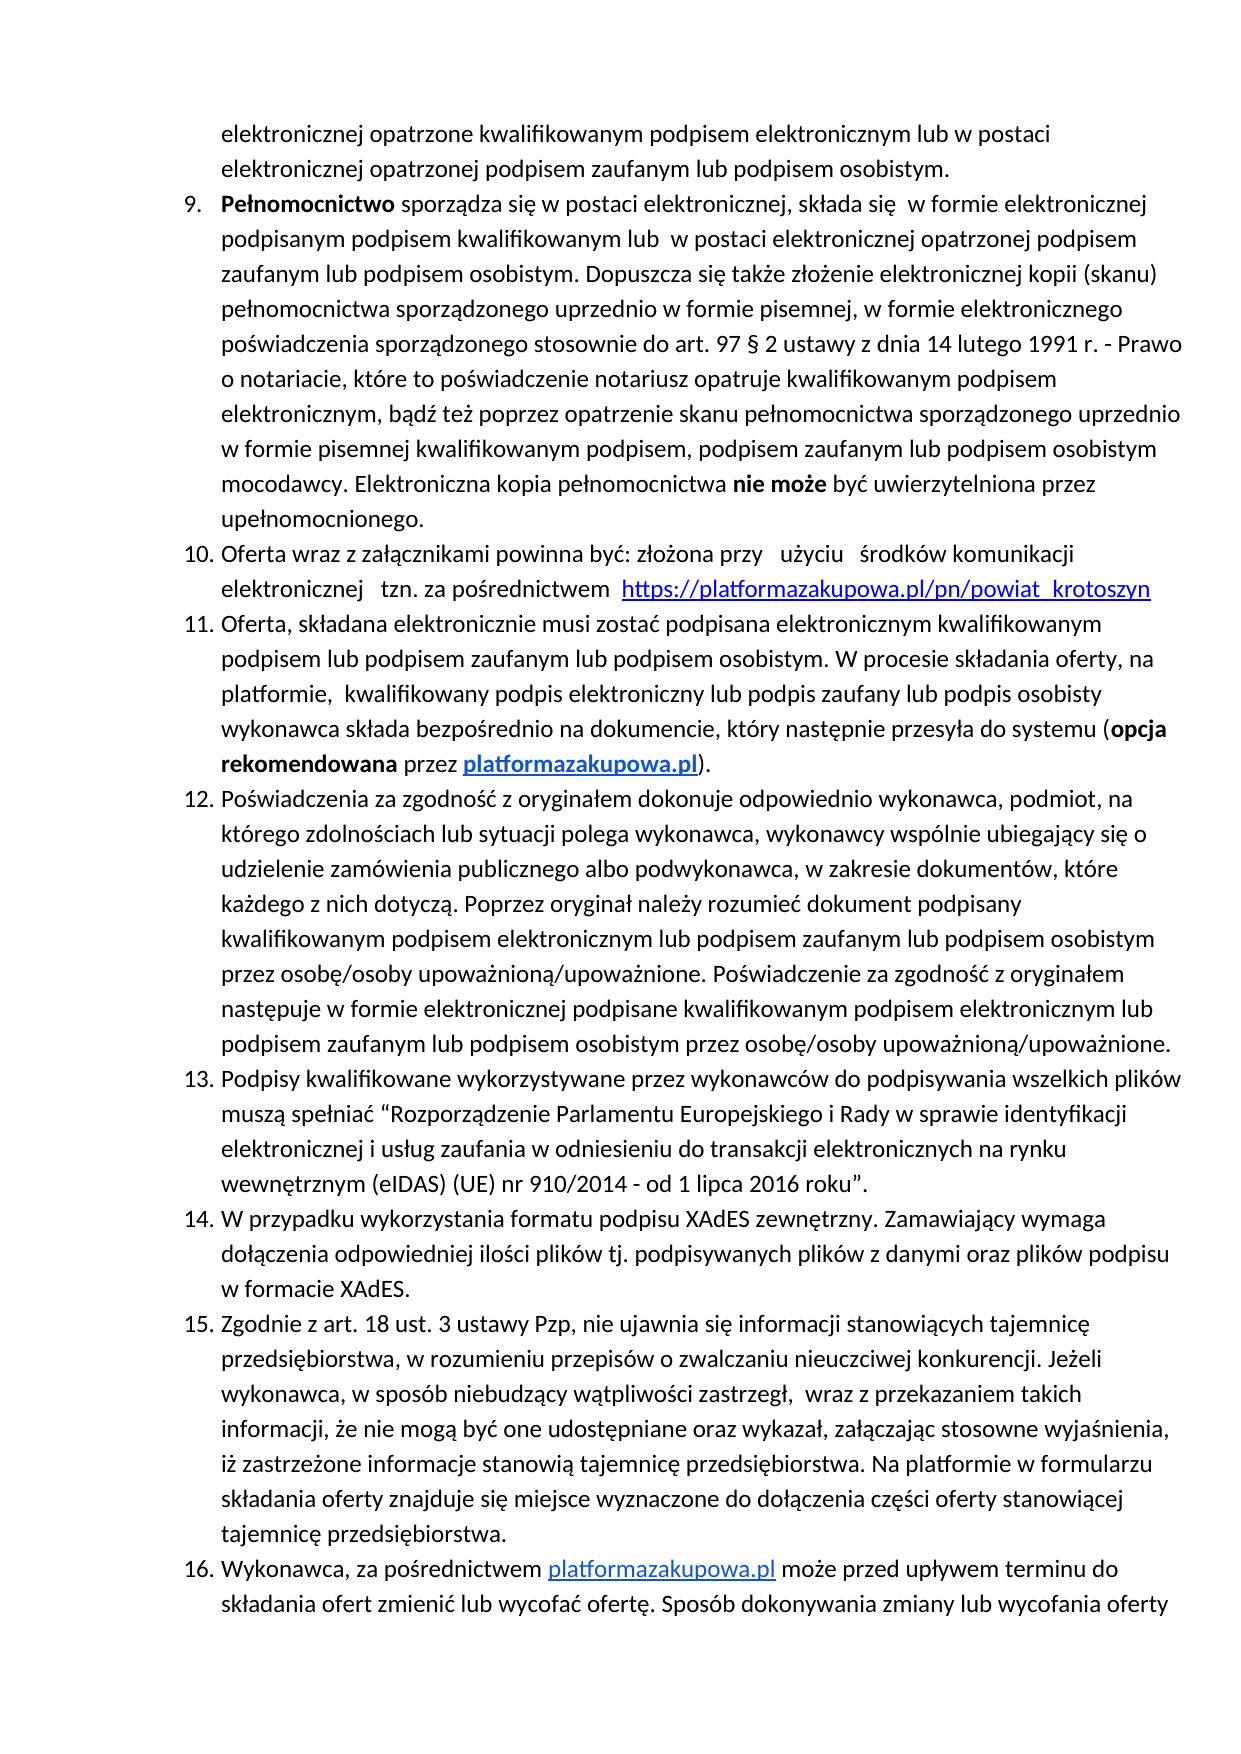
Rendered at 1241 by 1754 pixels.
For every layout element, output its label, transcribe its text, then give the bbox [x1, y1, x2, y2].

list Podpisy kwalifikowane wykorzystywane przez wykonawców do podpisywania wszelkich plików muszą spełniać “Rozporządzenie Parlamentu Europejskiego i Rady w sprawie identyfikacji elektronicznej i usług zaufania w odniesieniu do transakcji elektronicznych na rynku wewnętrznym (eIDAS) (UE) nr 910/2014 - od 1 lipca 2016 roku”. [183, 1063, 1191, 1199]
list Pełnomocnictwo sporządza się w postaci elektronicznej, składa się w formie elektronicznej podpisanym podpisem kwalifikowanym lub w postaci elektronicznej opatrzonej podpisem zaufanym lub podpisem osobistym. Dopuszcza się także złożenie elektronicznej kopii (skanu) pełnomocnictwa sporządzonego uprzednio w formie pisemnej, w formie elektronicznego poświadczenia sporządzonego stosownie do art. 97 § 2 ustawy z dnia 14 lutego 1991 r. - Prawo o notariacie, które to poświadczenie notariusz opatruje kwalifikowanym podpisem elektronicznym, bądź też poprzez opatrzenie skanu pełnomocnictwa sporządzonego uprzednio w formie pisemnej kwalifikowanym podpisem, podpisem zaufanym lub podpisem osobistym mocodawcy. Elektroniczna kopia pełnomocnictwa nie może być uwierzytelniona przez upełnomocnionego. [183, 188, 1191, 534]
list Oferta, składana elektronicznie musi zostać podpisana elektronicznym kwalifikowanym podpisem lub podpisem zaufanym lub podpisem osobistym. W procesie składania oferty, na platformie, kwalifikowany podpis elektroniczny lub podpis zaufany lub podpis osobisty wykonawca składa bezpośrednio na dokumencie, który następnie przesyła do systemu (opcja rekomendowana przez platformazakupowa.pl). [183, 608, 1191, 779]
list Poświadczenia za zgodność z oryginałem dokonuje odpowiednio wykonawca, podmiot, na którego zdolnościach lub sytuacji polega wykonawca, wykonawcy wspólnie ubiegający się o udzielenie zamówienia publicznego albo podwykonawca, w zakresie dokumentów, które każdego z nich dotyczą. Poprzez oryginał należy rozumieć dokument podpisany kwalifikowanym podpisem elektronicznym lub podpisem zaufanym lub podpisem osobistym przez osobę/osoby upoważnioną/upoważnione. Poświadczenie za zgodność z oryginałem następuje w formie elektronicznej podpisane kwalifikowanym podpisem elektronicznym lub podpisem zaufanym lub podpisem osobistym przez osobę/osoby upoważnioną/upoważnione. [183, 783, 1191, 1059]
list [183, 118, 1191, 184]
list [183, 1553, 1191, 1619]
list Oferta wraz z załącznikami powinna być: złożona przy użyciu środków komunikacji elektronicznej tzn. za pośrednictwem https://platformazakupowa.pl/pn/powiat_krotoszyn [183, 538, 1191, 604]
list W przypadku wykorzystania formatu podpisu XAdES zewnętrzny. Zamawiający wymaga dołączenia odpowiedniej ilości plików tj. podpisywanych plików z danymi oraz plików podpisu w formacie XAdES. [183, 1203, 1191, 1304]
list Zgodnie z art. 18 ust. 3 ustawy Pzp, nie ujawnia się informacji stanowiących tajemnicę przedsiębiorstwa, w rozumieniu przepisów o zwalczaniu nieuczciwej konkurencji. Jeżeli wykonawca, w sposób niebudzący wątpliwości zastrzegł, wraz z przekazaniem takich informacji, że nie mogą być one udostępniane oraz wykazał, załączając stosowne wyjaśnienia, iż zastrzeżone informacje stanowią tajemnicę przedsiębiorstwa. Na platformie w formularzu składania oferty znajduje się miejsce wyznaczone do dołączenia części oferty stanowiącej tajemnicę przedsiębiorstwa. [183, 1308, 1191, 1549]
